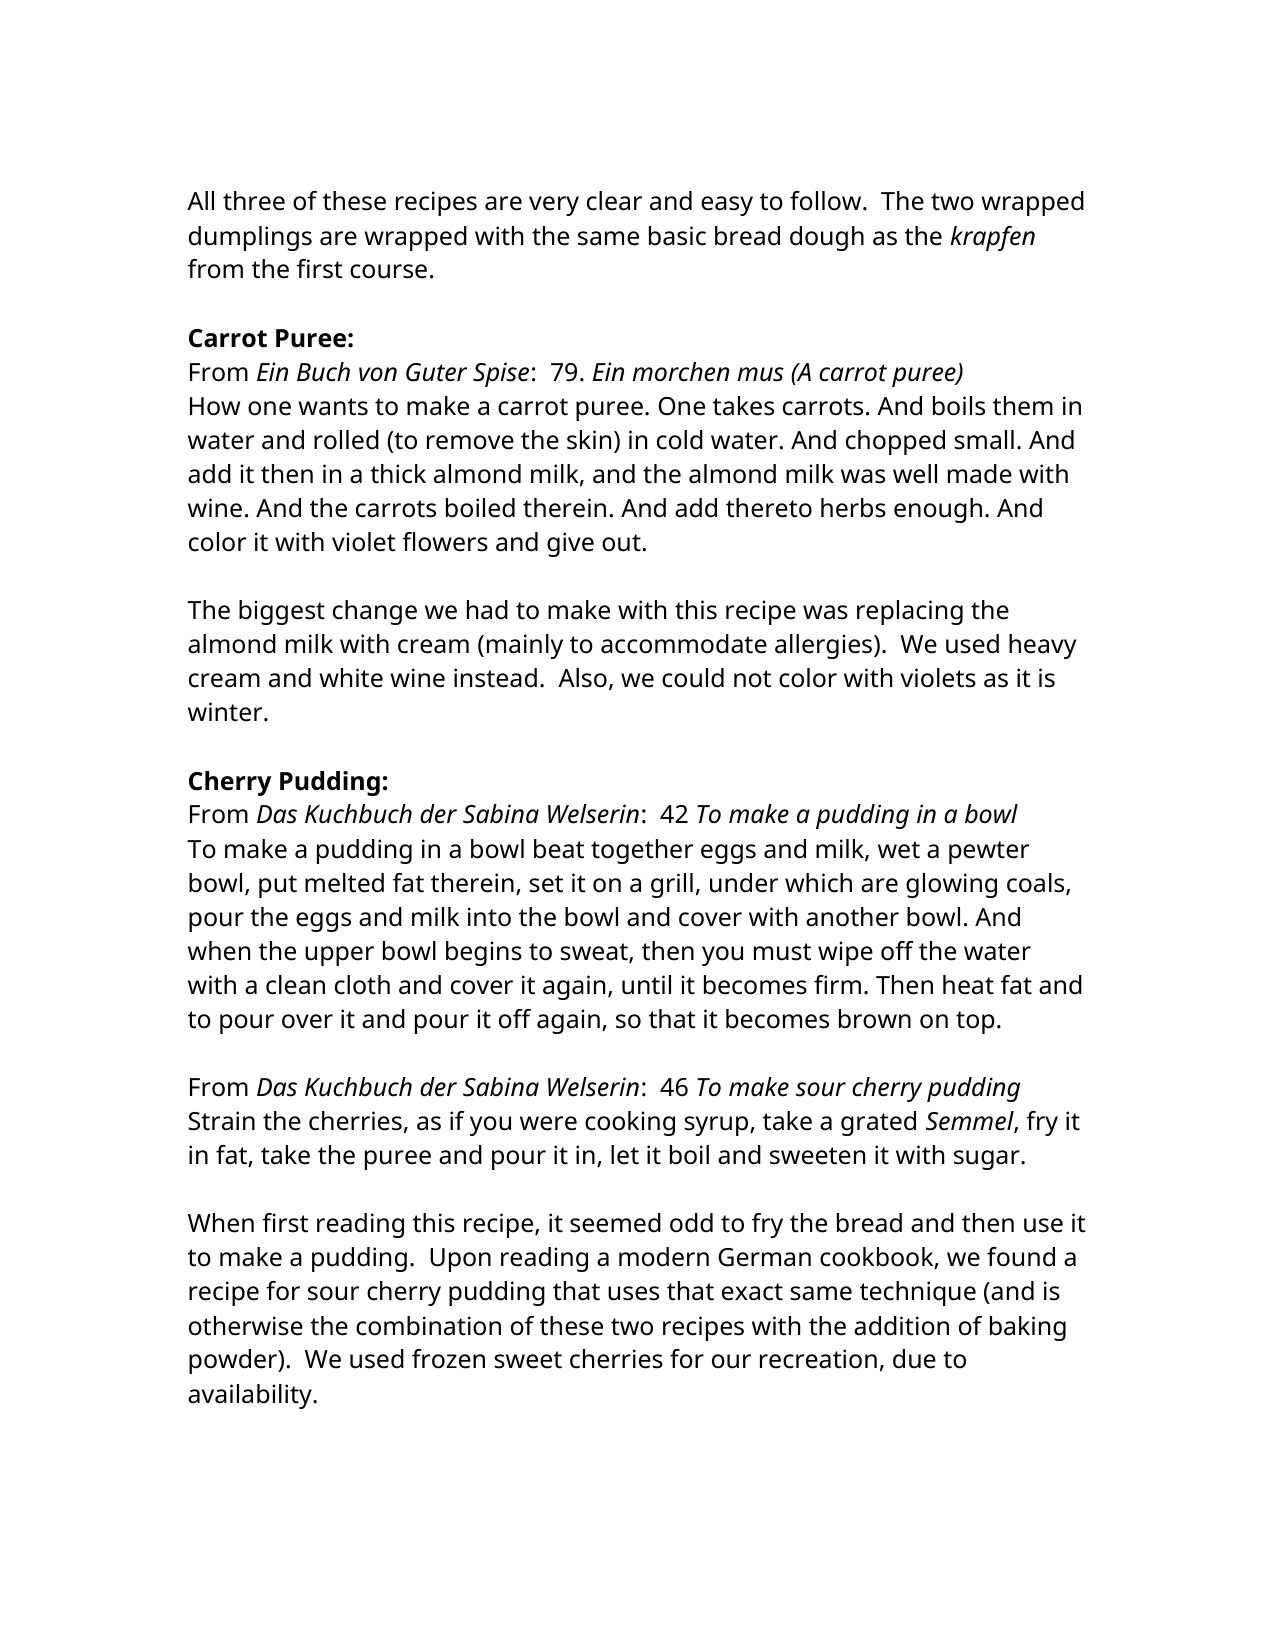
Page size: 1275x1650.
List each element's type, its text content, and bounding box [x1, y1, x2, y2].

text Carrot Puree: [187, 320, 1087, 354]
text How one wants to make a carrot puree. One takes carrots. And boils them in water and rolled (to remove the skin) in cold water. And chopped small. And add it then in a thick almond milk, and the almond milk was well made with wine. And the carrots boiled therein. And add thereto herbs enough. And color it with violet flowers and give out. [187, 388, 1087, 559]
text The biggest change we had to make with this recipe was replacing the almond milk with cream (mainly to accommodate allergies). We used heavy cream and white wine instead. Also, we could not color with violets as it is winter. [187, 593, 1087, 729]
text When first reading this recipe, it seemed odd to fry the bread and then use it to make a pudding. Upon reading a modern German cookbook, we found a recipe for sour cherry pudding that uses that exact same technique (and is otherwise the combination of these two recipes with the addition of baking powder). We used frozen sweet cherries for our recreation, due to availability. [187, 1206, 1087, 1410]
text From Das Kuchbuch der Sabina Welserin: 42 To make a pudding in a bowl [187, 797, 1087, 831]
text Strain the cherries, as if you were cooking syrup, take a grated Semmel, fry it in fat, take the puree and pour it in, let it boil and sweeten it with sugar. [187, 1104, 1087, 1172]
text All three of these recipes are very clear and easy to follow. The two wrapped dumplings are wrapped with the same basic bread dough as the krapfen from the first course. [187, 184, 1087, 286]
text To make a pudding in a bowl beat together eggs and milk, wet a pewter bowl, put melted fat therein, set it on a grill, under which are glowing coals, pour the eggs and milk into the bowl and cover with another bowl. And when the upper bowl begins to sweat, then you must wipe off the water with a clean cloth and cover it again, until it becomes firm. Then heat fat and to pour over it and pour it off again, so that it becomes brown on top. [187, 831, 1087, 1036]
text From Das Kuchbuch der Sabina Welserin: 46 To make sour cherry pudding [187, 1070, 1087, 1104]
text From Ein Buch von Guter Spise: 79. Ein morchen mus (A carrot puree) [187, 354, 1087, 388]
text Cherry Pudding: [187, 763, 1087, 797]
